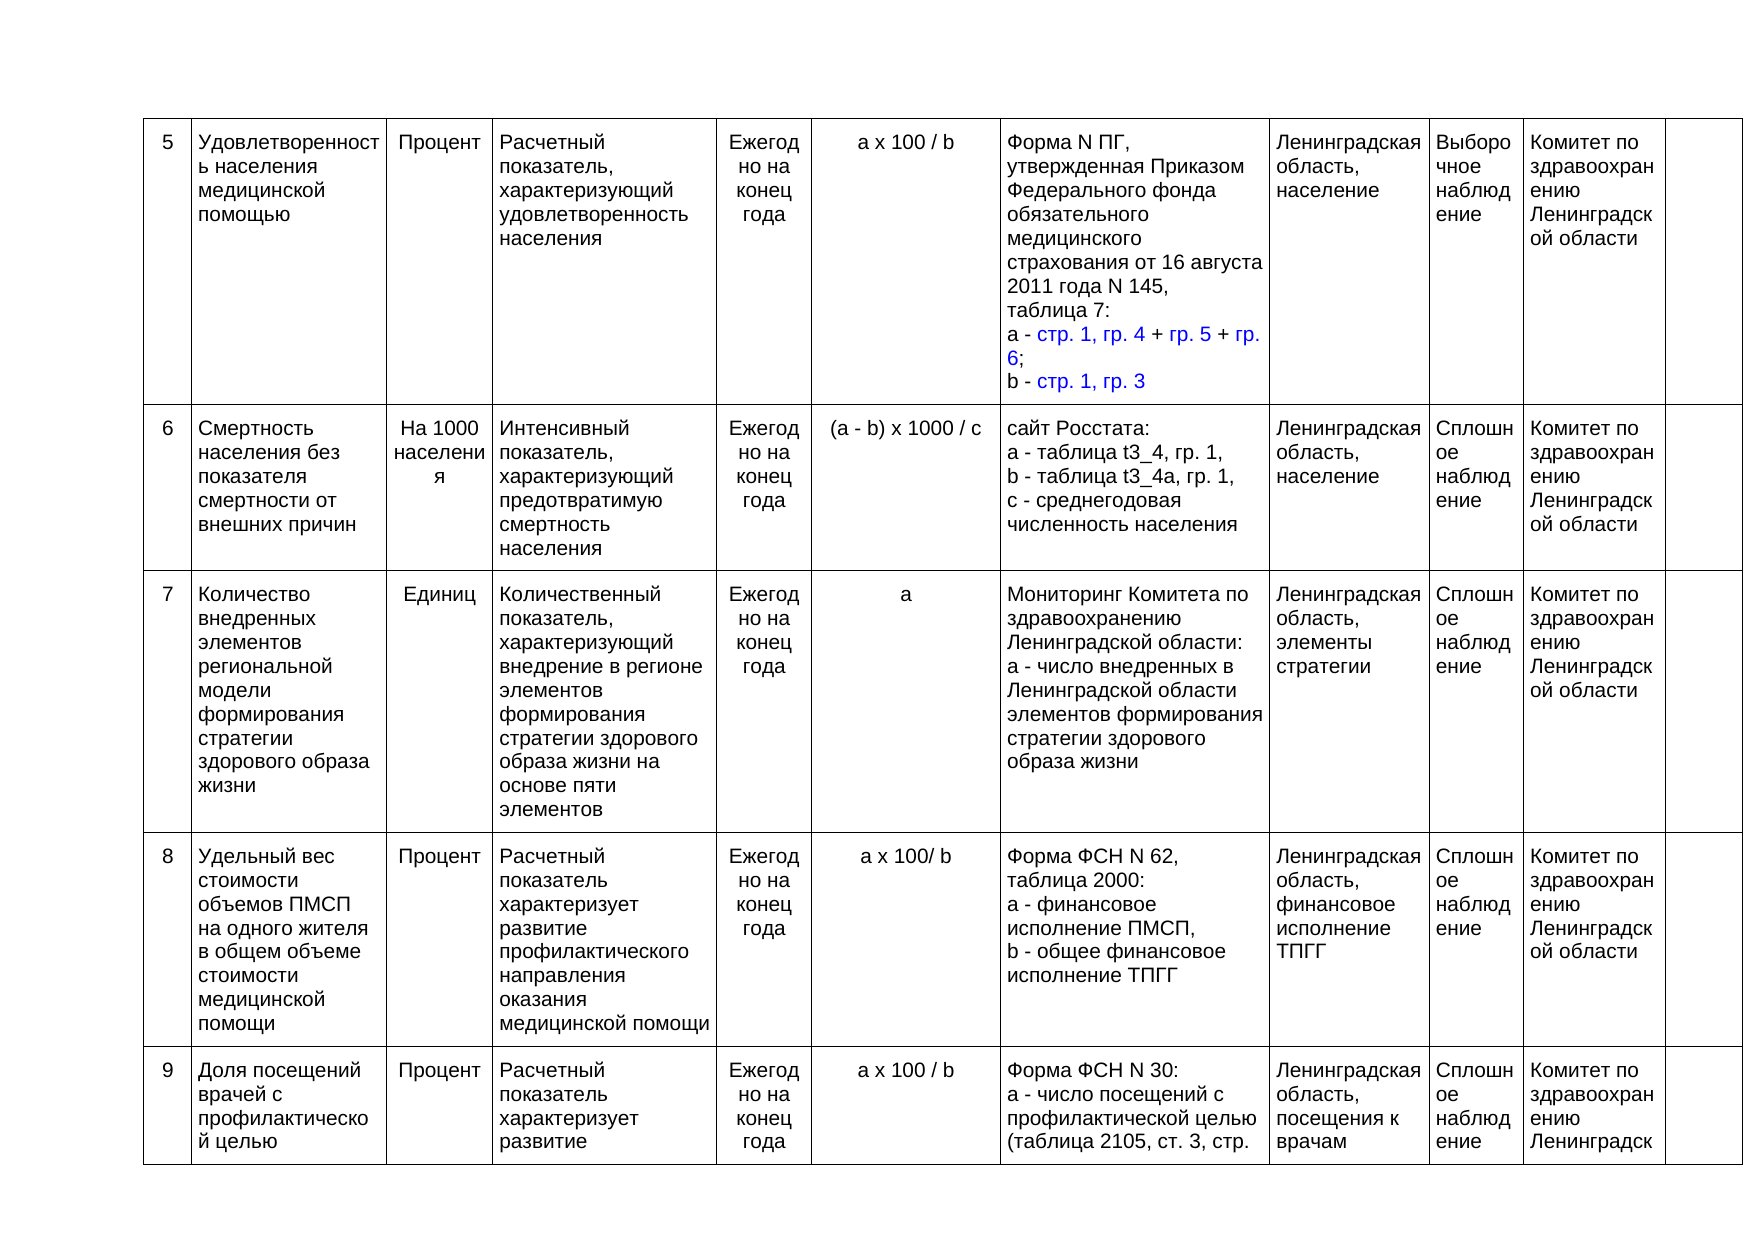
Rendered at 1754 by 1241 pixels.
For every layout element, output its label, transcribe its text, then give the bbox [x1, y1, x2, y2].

table_cell 8 [144, 833, 191, 1046]
table_cell [1666, 119, 1742, 404]
table_cell Единиц [387, 571, 492, 832]
table_cell сайт Росстата: a - таблица t3_4, гр. 1, b - таблица t3_4a, гр. 1, c - среднегодовая численность населения [1001, 405, 1269, 570]
table_cell Процент [387, 833, 492, 1046]
table_cell Комитет по здравоохранению Ленинградской области [1524, 405, 1665, 570]
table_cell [717, 119, 811, 404]
table_cell Мониторинг Комитета по здравоохранению Ленинградской области: a - число внедренных в Ленинградской области элементов формирования стратегии здорового образа жизни [1001, 571, 1269, 832]
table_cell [1524, 119, 1665, 404]
table_cell Сплошное наблюдение [1430, 571, 1523, 832]
table_cell Комитет по здравоохранению Ленинградской области [1524, 833, 1665, 1046]
table_cell Процент [387, 1047, 492, 1164]
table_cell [717, 1047, 811, 1164]
table_cell Процент [387, 119, 492, 404]
table_cell 7 [144, 571, 191, 832]
table_cell Удовлетворенность населения медицинской помощью [192, 119, 386, 404]
table_cell [1666, 571, 1742, 832]
table_cell Удельный вес стоимости объемов ПМСП на одного жителя в общем объеме стоимости медицинской помощи [192, 833, 386, 1046]
table_cell 6 [144, 405, 191, 570]
table_cell (a - b) x 1000 / c [812, 405, 1000, 570]
table_cell [1666, 405, 1742, 570]
table_cell На 1000 населения [387, 405, 492, 570]
table_cell [1666, 833, 1742, 1046]
table_cell Количественный показатель, характеризующий внедрение в регионе элементов формирования стратегии здорового образа жизни на основе пяти элементов [493, 571, 716, 832]
table_cell Ленинградская область, население [1270, 119, 1429, 404]
table_cell 9 [144, 1047, 191, 1164]
table_cell Смертность населения без показателя смертности от внешних причин [192, 405, 386, 570]
table_cell Сплошное наблюдение [1430, 1047, 1523, 1164]
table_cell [1001, 1047, 1269, 1164]
table_cell Расчетный показатель характеризует развитие профилактического направления оказания медицинской помощи [493, 833, 716, 1046]
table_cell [192, 1047, 386, 1164]
table_cell Ежегодно на конец года [717, 833, 811, 1046]
table_cell a x 100 / b [812, 119, 1000, 404]
table_cell Выборочное наблюдение [1430, 119, 1523, 404]
table_cell Форма N ПГ, утвержденная Приказом Федерального фонда обязательного медицинского страхования от 16 августа 2011 года N 145, таблица 7: a - стр. 1, гр. 4 + гр. 5 + гр. 6; b - стр. 1, гр. 3 [1001, 119, 1269, 404]
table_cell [1524, 1047, 1665, 1164]
table_cell a x 100 / b [812, 1047, 1000, 1164]
table_cell 5 [144, 119, 191, 404]
table_cell Форма ФСН N 62, таблица 2000: a - финансовое исполнение ПМСП, b - общее финансовое исполнение ТПГГ [1001, 833, 1269, 1046]
table_cell Расчетный показатель, характеризующий удовлетворенность населения [493, 119, 716, 404]
table_cell [1666, 1047, 1742, 1164]
table_cell Ленинградская область, элементы стратегии [1270, 571, 1429, 832]
table_cell Ежегодно на конец года [717, 571, 811, 832]
table_cell Ежегодно на конец года [717, 405, 811, 570]
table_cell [493, 1047, 716, 1164]
table_cell Интенсивный показатель, характеризующий предотвратимую смертность населения [493, 405, 716, 570]
table_cell Сплошное наблюдение [1430, 405, 1523, 570]
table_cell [1270, 1047, 1429, 1164]
table_cell a x 100/ b [812, 833, 1000, 1046]
table_cell a [812, 571, 1000, 832]
table_cell Количество внедренных элементов региональной модели формирования стратегии здорового образа жизни [192, 571, 386, 832]
table_cell Комитет по здравоохранению Ленинградской области [1524, 571, 1665, 832]
table_cell Ленинградская область, финансовое исполнение ТПГГ [1270, 833, 1429, 1046]
table_cell Сплошное наблюдение [1430, 833, 1523, 1046]
table_cell Ленинградская область, население [1270, 405, 1429, 570]
